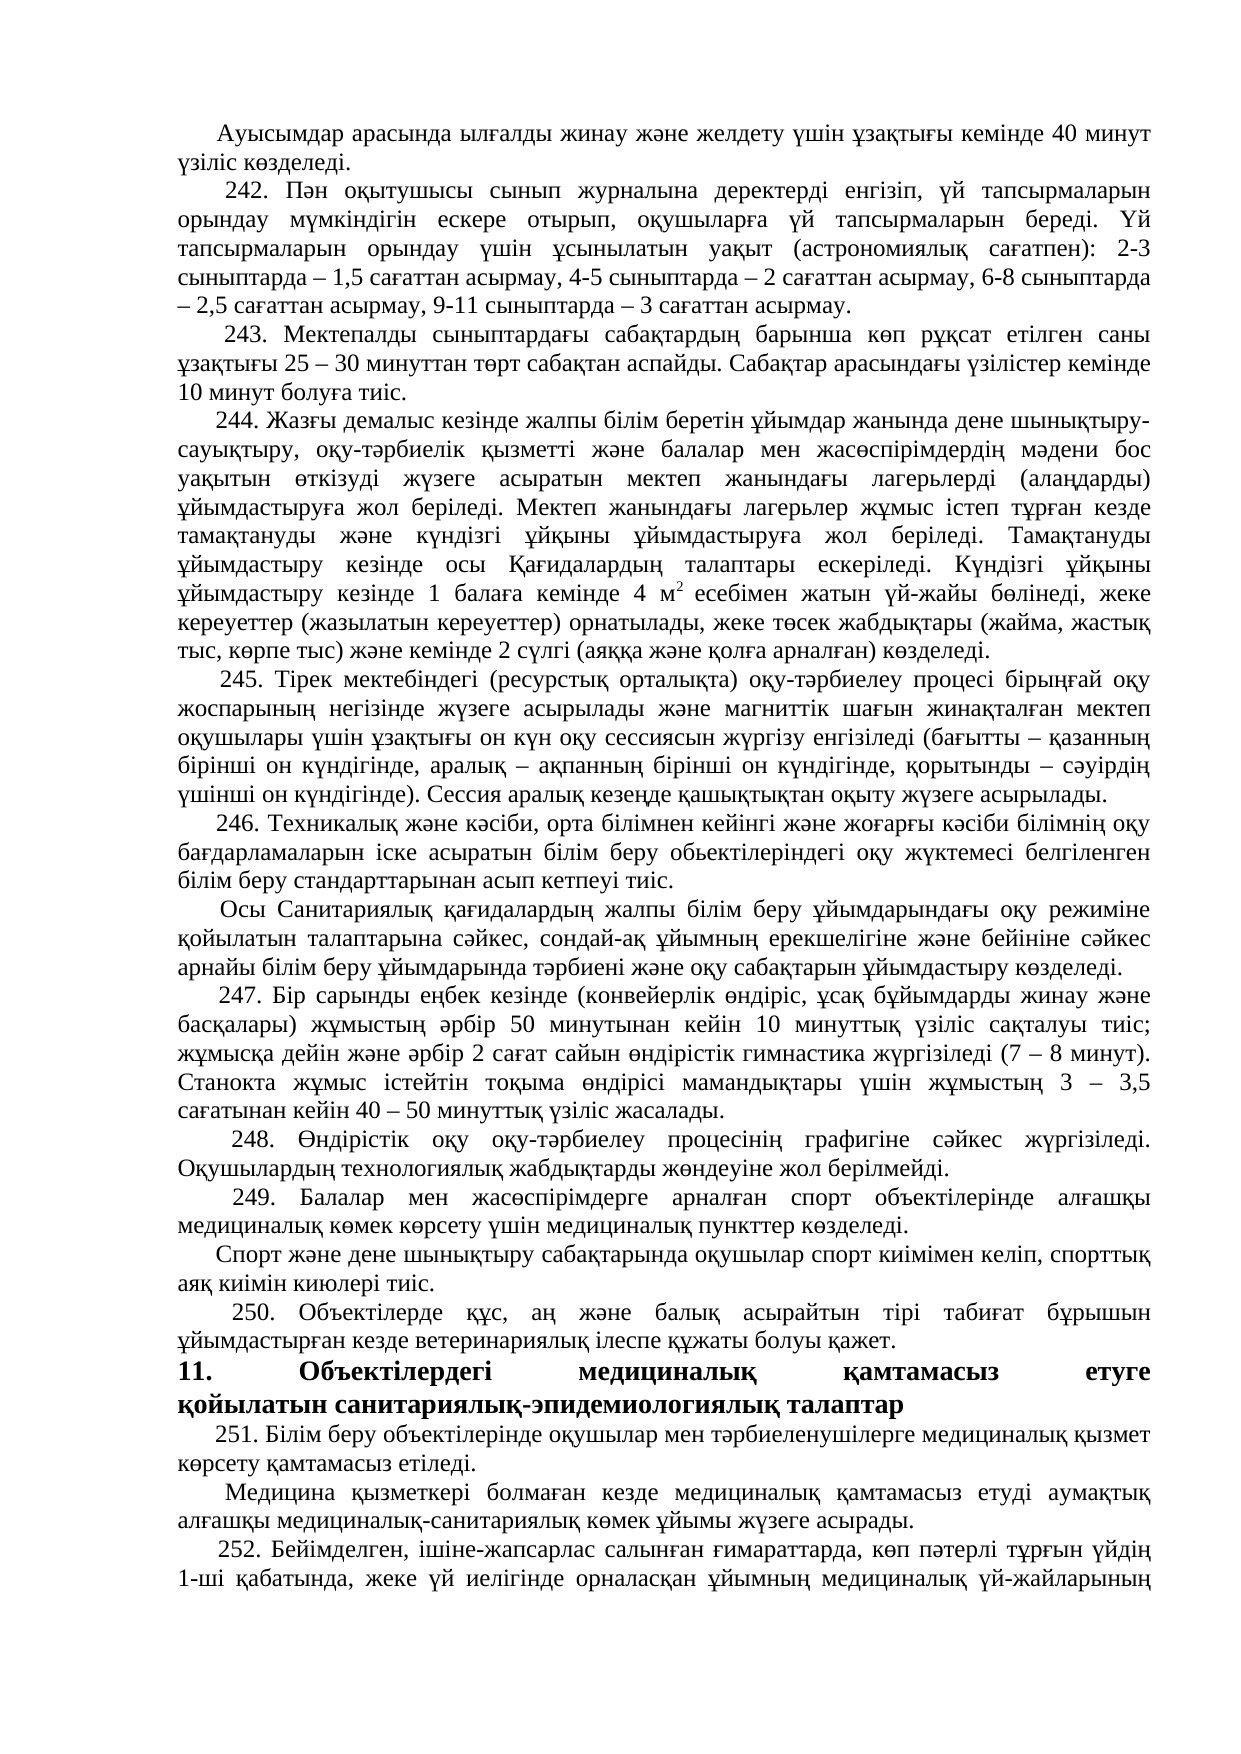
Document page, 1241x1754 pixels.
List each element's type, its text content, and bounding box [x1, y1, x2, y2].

text Осы Санитариялық қағидалардың жалпы білім беру ұйымдарындағы оқу режиміне қойылатын талаптарына сәйкес, сондай-ақ ұйымның ерекшелігіне және бейініне сәйкес арнайы білім беру ұйымдарында тәрбиені және оқу сабақтарын ұйымдастыру көзделеді. [177, 894, 1152, 981]
text 244. Жазғы демалыс кезінде жалпы білім беретін ұйымдар жанында дене шынықтыру-сауықтыру, оқу-тәрбиелік қызметті және балалар мен жасөспірімдердің мәдени бос уақытын өткізуді жүзеге асыратын мектеп жанындағы лагерьлерді (алаңдарды) ұйымдастыруға жол беріледі. Мектеп жанындағы лагерьлер жұмыс істеп тұрған кезде тамақтануды және күндізгі ұйқыны ұйымдастыруға жол беріледі. Тамақтануды ұйымдастыру кезінде осы Қағидалардың талаптары ескеріледі. Күндізгі ұйқыны ұйымдастыру кезінде 1 балаға кемінде 4 м2 есебімен жатын үй-жайы бөлінеді, жеке кереуеттер (жазылатын кереуеттер) орнатылады, жеке төсек жабдықтары (жайма, жастық тыс, көрпе тыс) және кемінде 2 сүлгі (аяққа және қолға арналған) көзделеді. [177, 406, 1152, 664]
text 243. Мектепалды сыныптардағы сабақтардың барынша көп рұқсат етілген саны ұзақтығы 25 – 30 минуттан төрт сабақтан аспайды. Сабақтар арасындағы үзілістер кемінде 10 минут болуға тиіс. [177, 319, 1152, 406]
text 246. Техникалық және кәсіби, орта білімнен кейінгі және жоғарғы кәсіби білімнің оқу бағдарламаларын іске асыратын білім беру обьектілеріндегі оқу жүктемесі белгіленген білім беру стандарттарынан асып кетпеуі тиіс. [177, 808, 1152, 894]
text 245. Тірек мектебіндегі (ресурстық орталықта) оқу-тәрбиелеу процесі бірыңғай оқу жоспарының негізінде жүзеге асырылады және магниттік шағын жинақталған мектеп оқушылары үшін ұзақтығы он күн оқу сессиясын жүргізу енгізіледі (бағытты – қазанның бірінші он күндігінде, аралық – ақпанның бірінші он күндігінде, қорытынды – сәуірдің үшінші он күндігінде). Сессия аралық кезеңде қашықтықтан оқыту жүзеге асырылады. [177, 664, 1152, 808]
text 251. Білім беру объектілерінде оқушылар мен тәрбиеленушілерге медициналық қызмет көрсету қамтамасыз етіледі. [177, 1419, 1152, 1477]
text 250. Объектілерде құс, аң және балық асырайтын тірі табиғат бұрышын ұйымдастырған кезде ветеринариялық ілеспе құжаты болуы қажет. [177, 1297, 1152, 1354]
text 248. Өндірістік оқу оқу-тәрбиелеу процесінің графигіне сәйкес жүргізіледі. Оқушылардың технологиялық жабдықтарды жөндеуіне жол берілмейді. [177, 1124, 1152, 1182]
text 11. Объектілердегі медициналық қамтамасыз етуге қойылатын санитариялық-эпидемиологиялық талаптар [177, 1354, 1152, 1419]
text 247. Бір сарынды еңбек кезінде (конвейерлік өндіріс, ұсақ бұйымдарды жинау және басқалары) жұмыстың әрбір 50 минутынан кейін 10 минуттық үзіліс сақталуы тиіс; жұмысқа дейін және әрбір 2 сағат сайын өндірістік гимнастика жүргізіледі (7 – 8 минут). Станокта жұмыс істейтін тоқыма өндірісі мамандықтары үшін жұмыстың 3 – 3,5 сағатынан кейін 40 – 50 минуттық үзіліс жасалады. [177, 981, 1152, 1124]
text Медицина қызметкері болмаған кезде медициналық қамтамасыз етуді аумақтық алғашқы медициналық-санитариялық көмек ұйымы жүзеге асырады. [177, 1477, 1152, 1534]
text Ауысымдар арасында ылғалды жинау және желдету үшін ұзақтығы кемінде 40 минут үзіліс көзделеді. [177, 118, 1152, 176]
text 249. Балалар мен жасөспірімдерге арналған спорт объектілерінде алғашқы медициналық көмек көрсету үшін медициналық пункттер көзделеді. [177, 1182, 1152, 1239]
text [177, 1534, 1152, 1592]
text Спорт және дене шынықтыру сабақтарында оқушылар спорт киімімен келіп, спорттық аяқ киімін киюлері тиіс. [177, 1239, 1152, 1297]
text 242. Пән оқытушысы сынып журналына деректерді енгізіп, үй тапсырмаларын орындау мүмкіндігін ескере отырып, оқушыларға үй тапсырмаларын береді. Үй тапсырмаларын орындау үшін ұсынылатын уақыт (астрономиялық сағатпен): 2-3 сыныптарда – 1,5 сағаттан асырмау, 4-5 сыныптарда – 2 сағаттан асырмау, 6-8 сыныптарда – 2,5 сағаттан асырмау, 9-11 сыныптарда – 3 сағаттан асырмау. [177, 176, 1152, 319]
